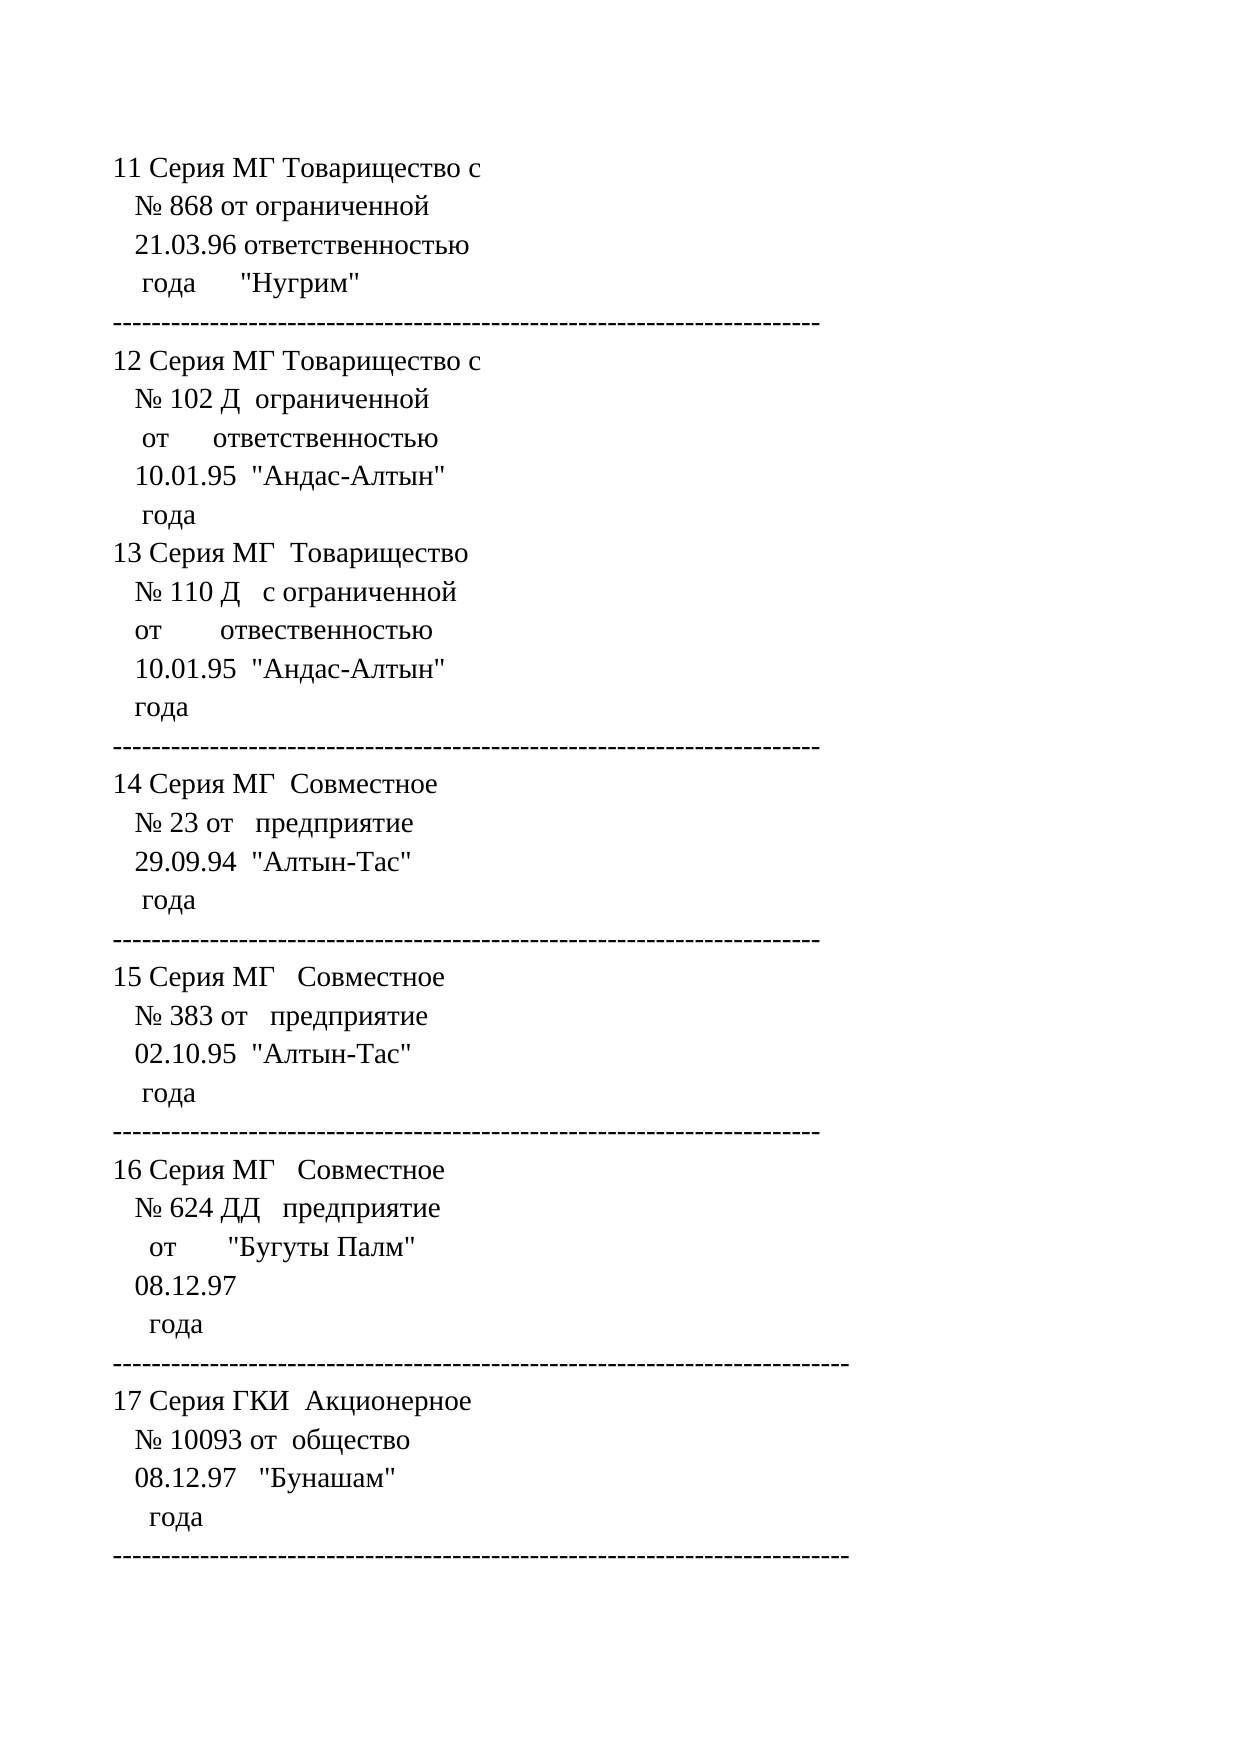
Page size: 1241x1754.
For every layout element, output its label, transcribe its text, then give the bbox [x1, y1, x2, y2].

text 16 Серия МГ Совместное [112, 1152, 1128, 1186]
text года [112, 1075, 1128, 1108]
text № 10093 от общество [112, 1422, 1128, 1455]
text года [112, 1306, 1128, 1340]
text № 383 от предприятие [112, 998, 1128, 1031]
text 13 Серия МГ Товарищество [112, 535, 1128, 569]
text 29.09.94 "Алтын-Тас" [112, 844, 1128, 877]
text 21.03.96 ответственностью [112, 227, 1128, 261]
text года [112, 882, 1128, 916]
text 14 Серия МГ Совместное [112, 767, 1128, 800]
text года [112, 1499, 1128, 1532]
text № 102 Д ограниченной [112, 381, 1128, 415]
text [112, 1537, 1128, 1571]
text 02.10.95 "Алтын-Тас" [112, 1036, 1128, 1070]
text 17 Серия ГКИ Акционерное [112, 1383, 1128, 1417]
text № 868 от ограниченной [112, 188, 1128, 222]
text 15 Серия МГ Совместное [112, 959, 1128, 993]
text от "Бугуты Палм" [112, 1229, 1128, 1263]
text 08.12.97 [112, 1268, 1128, 1301]
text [112, 1345, 1128, 1378]
text от отвественностью [112, 612, 1128, 646]
text ------------------------------------------------------------------------- [112, 1113, 1128, 1147]
text ------------------------------------------------------------------------- [112, 304, 1128, 338]
text 08.12.97 "Бунашам" [112, 1460, 1128, 1494]
text № 110 Д с ограниченной [112, 574, 1128, 607]
text № 23 от предприятие [112, 805, 1128, 839]
text 11 Серия МГ Товарищество с [112, 150, 1128, 183]
text № 624 ДД предприятие [112, 1191, 1128, 1224]
text 10.01.95 "Андас-Алтын" [112, 458, 1128, 492]
text от ответственностью [112, 420, 1128, 453]
text года [112, 689, 1128, 723]
text 12 Серия МГ Товарищество с [112, 343, 1128, 376]
text 10.01.95 "Андас-Алтын" [112, 651, 1128, 684]
text ------------------------------------------------------------------------- [112, 921, 1128, 954]
text ------------------------------------------------------------------------- [112, 728, 1128, 762]
text года "Нугрим" [112, 266, 1128, 299]
text года [112, 497, 1128, 530]
